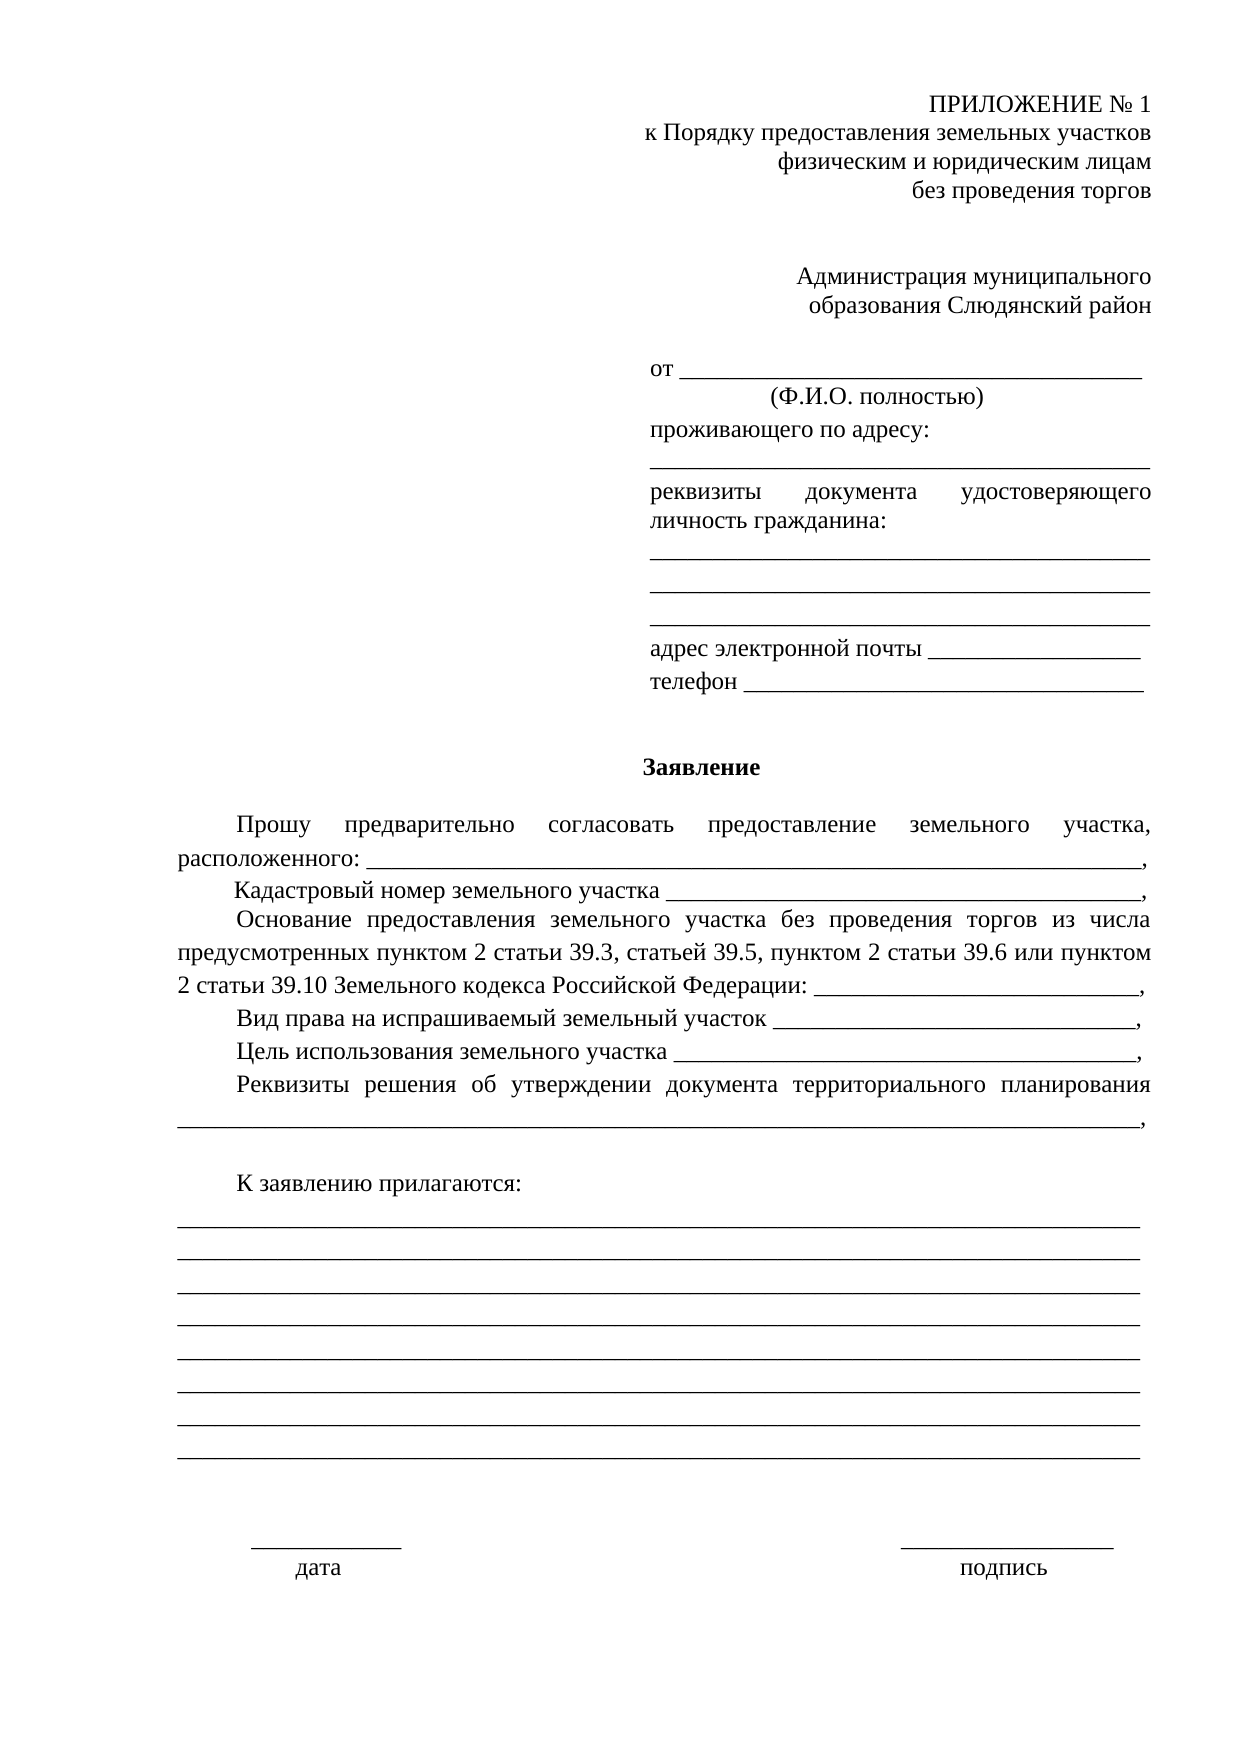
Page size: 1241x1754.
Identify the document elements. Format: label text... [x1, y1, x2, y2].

text ПРИЛОЖЕНИЕ № 1 [177, 89, 1152, 117]
text Заявление [177, 752, 1152, 781]
text Вид права на испрашиваемый земельный участок _____________________________, [177, 1003, 1152, 1032]
text Основание предоставления земельного участка без проведения торгов из числа предусмотренных пунктом 2 статьи 39.3, статьей 39.5, пунктом 2 статьи 39.6 или пунктом 2 статьи 39.10 Земельного кодекса Российской Федерации: __________________________, [177, 904, 1152, 999]
text к Порядку предоставления земельных участков [177, 117, 1152, 146]
text ________________________________________________________________________________________________________________________________________________________________________________________________________________________________________________________________________________________________________________________________________________________________________________________________________________________________________________________________________________________________________________________________________________________________________________________________________________________________________ [177, 1202, 1152, 1461]
table_header Администрация муниципального образования Слюдянский район от _____________________________________ (Ф.И.О. полностью) проживающего по адресу: ________________________________________ реквизиты документа удостоверяющего личность гражданина: ________________________________________________________________________________________________________________________ адрес электронной почты _________________ телефон ________________________________ [635, 261, 1163, 723]
text Реквизиты решения об утверждении документа территориального планирования _____________________________________________________________________________, [177, 1069, 1152, 1131]
text Цель использования земельного участка _____________________________________, [177, 1036, 1152, 1065]
text Прошу предварительно согласовать предоставление земельного участка, расположенного: ______________________________________________________________, [177, 809, 1152, 871]
text физическим и юридическим лицам [177, 146, 1152, 175]
text без проведения торгов [177, 175, 1152, 204]
text К заявлению прилагаются: [177, 1168, 1152, 1197]
text дата подпись [177, 1552, 1152, 1581]
text Кадастровый номер земельного участка ______________________________________, [177, 876, 1152, 904]
text ____________ _________________ [177, 1523, 1152, 1552]
